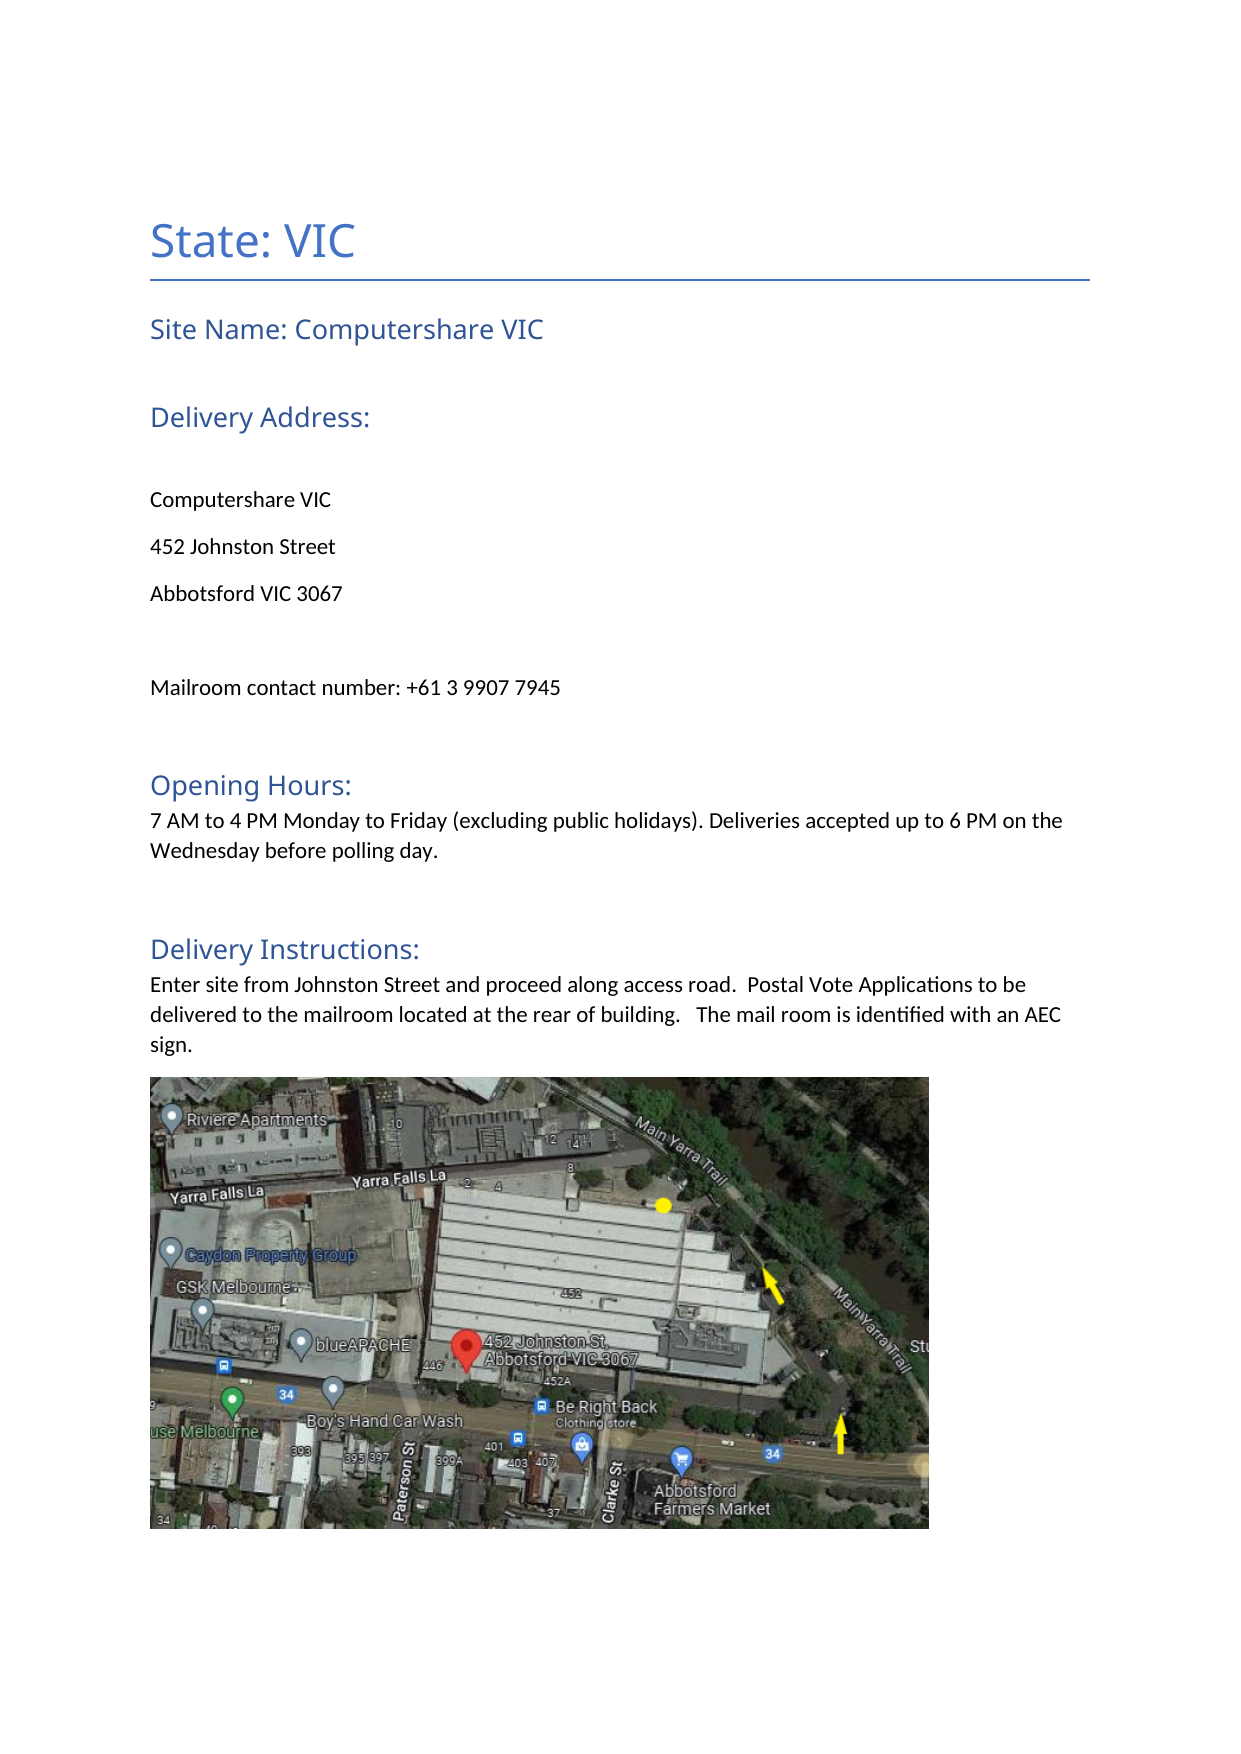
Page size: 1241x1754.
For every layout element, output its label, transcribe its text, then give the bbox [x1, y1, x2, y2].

subtitle Opening Hours: [150, 766, 1090, 803]
text Computershare VIC [150, 485, 1090, 513]
text Enter site from Johnston Street and proceed along access road. Postal Vote Applications to be delivered to the mailroom located at the rear of building. The mail room is identified with an AEC sign. [150, 970, 1090, 1058]
picture [150, 1077, 929, 1529]
text 7 AM to 4 PM Monday to Friday (excluding public holidays). Deliveries accepted up to 6 PM on the Wednesday before polling day. [150, 806, 1090, 864]
subtitle Site Name: Computershare VIC [150, 311, 1090, 347]
text Mailroom contact number: +61 3 9907 7945 [150, 673, 1090, 701]
subtitle State: VIC [150, 208, 1090, 279]
text 452 Johnston Street [150, 532, 1090, 560]
subtitle Delivery Address: [150, 398, 1090, 435]
subtitle Delivery Instructions: [150, 930, 1090, 967]
text Abbotsford VIC 3067 [150, 579, 1090, 607]
